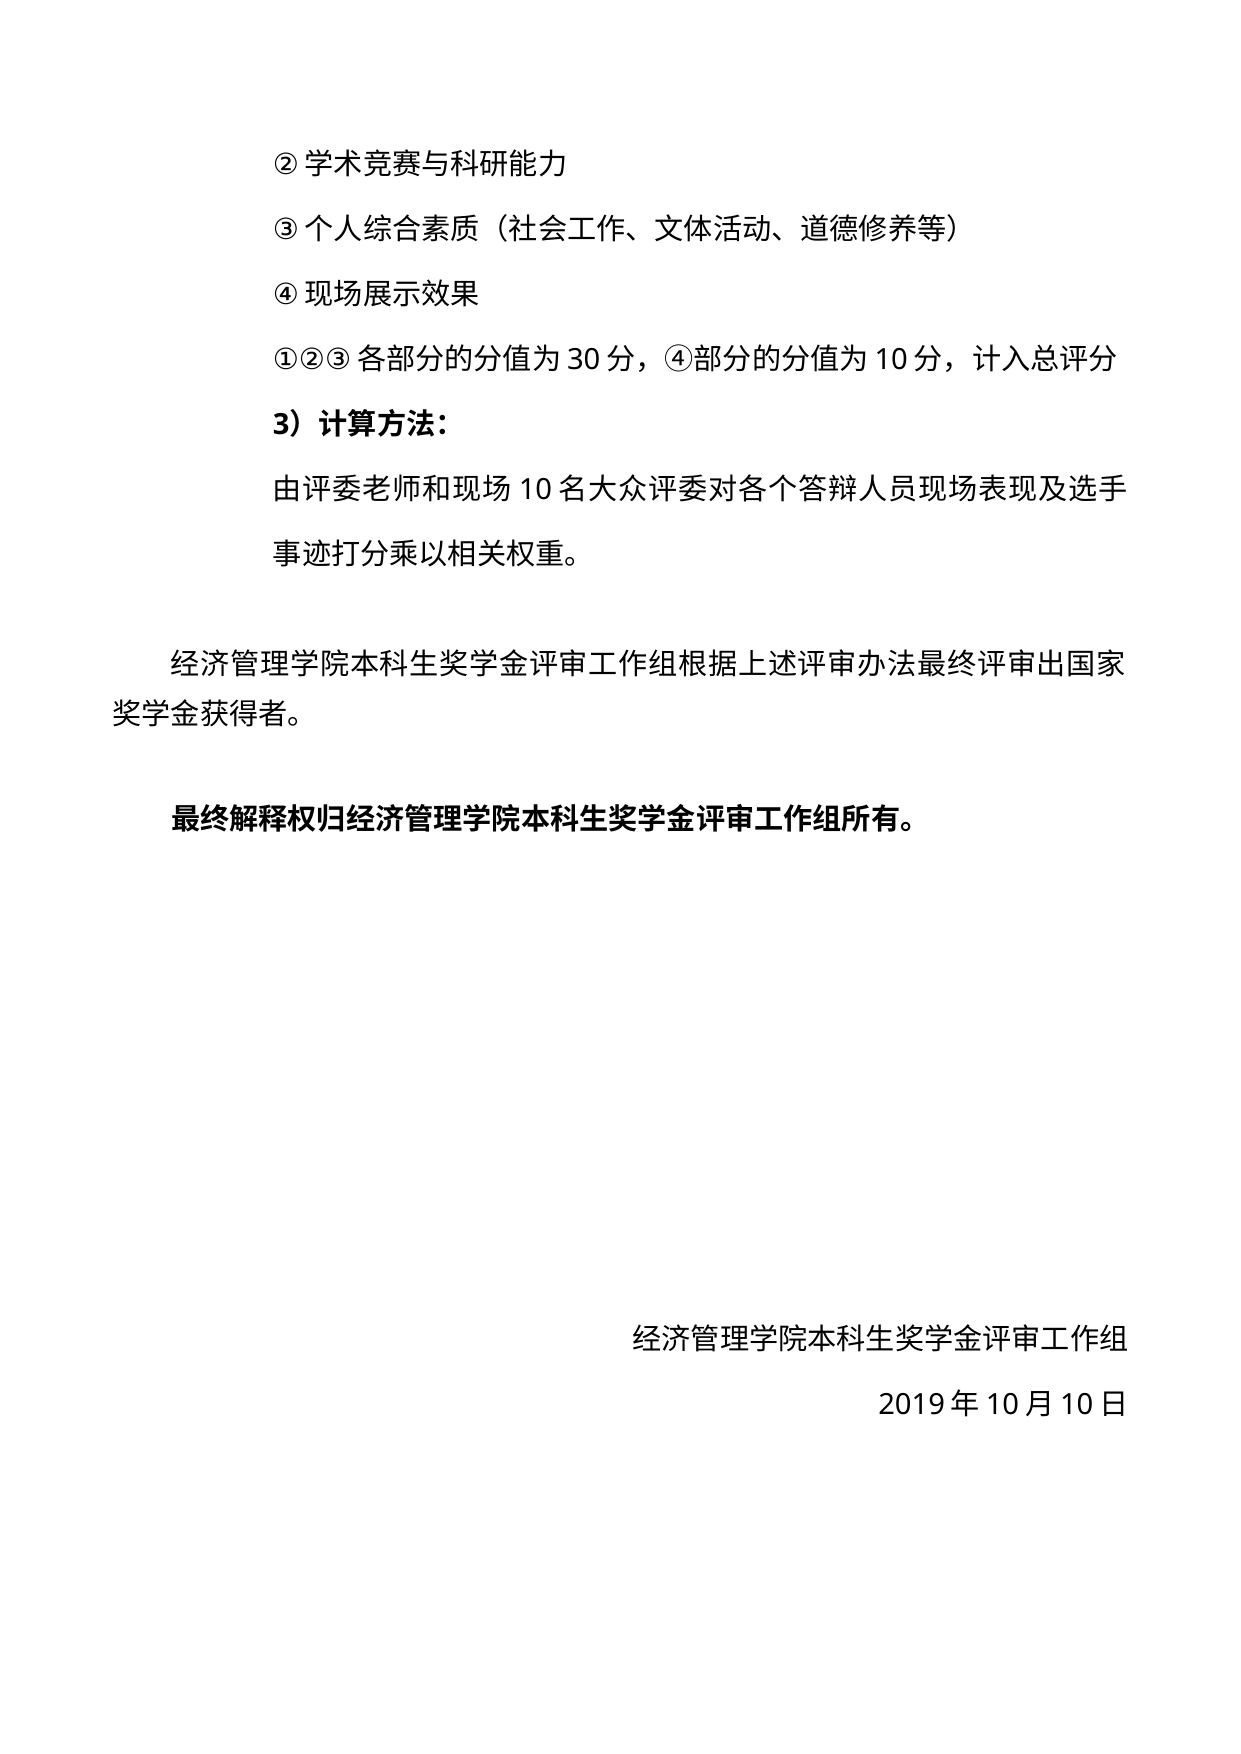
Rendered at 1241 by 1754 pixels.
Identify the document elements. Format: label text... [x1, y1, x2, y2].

text 由评委老师和现场10名大众评委对各个答辩人员现场表现及选手事迹打分乘以相关权重。 [273, 454, 1128, 584]
text 最终解释权归经济管理学院本科生奖学金评审工作组所有。 [112, 784, 1128, 849]
text 经济管理学院本科生奖学金评审工作组根据上述评审办法最终评审出国家奖学金获得者。 [112, 634, 1128, 734]
text 2019年10月10日 [112, 1369, 1128, 1434]
text ③个人综合素质（社会工作、文体活动、道德修养等） [273, 194, 1128, 259]
text 3）计算方法： [273, 389, 1128, 454]
text ①②③各部分的分值为30分，④部分的分值为10分，计入总评分 [273, 324, 1128, 389]
text 经济管理学院本科生奖学金评审工作组 [112, 1304, 1128, 1369]
text ④现场展示效果 [273, 259, 1128, 324]
text ②学术竞赛与科研能力 [273, 129, 1128, 194]
